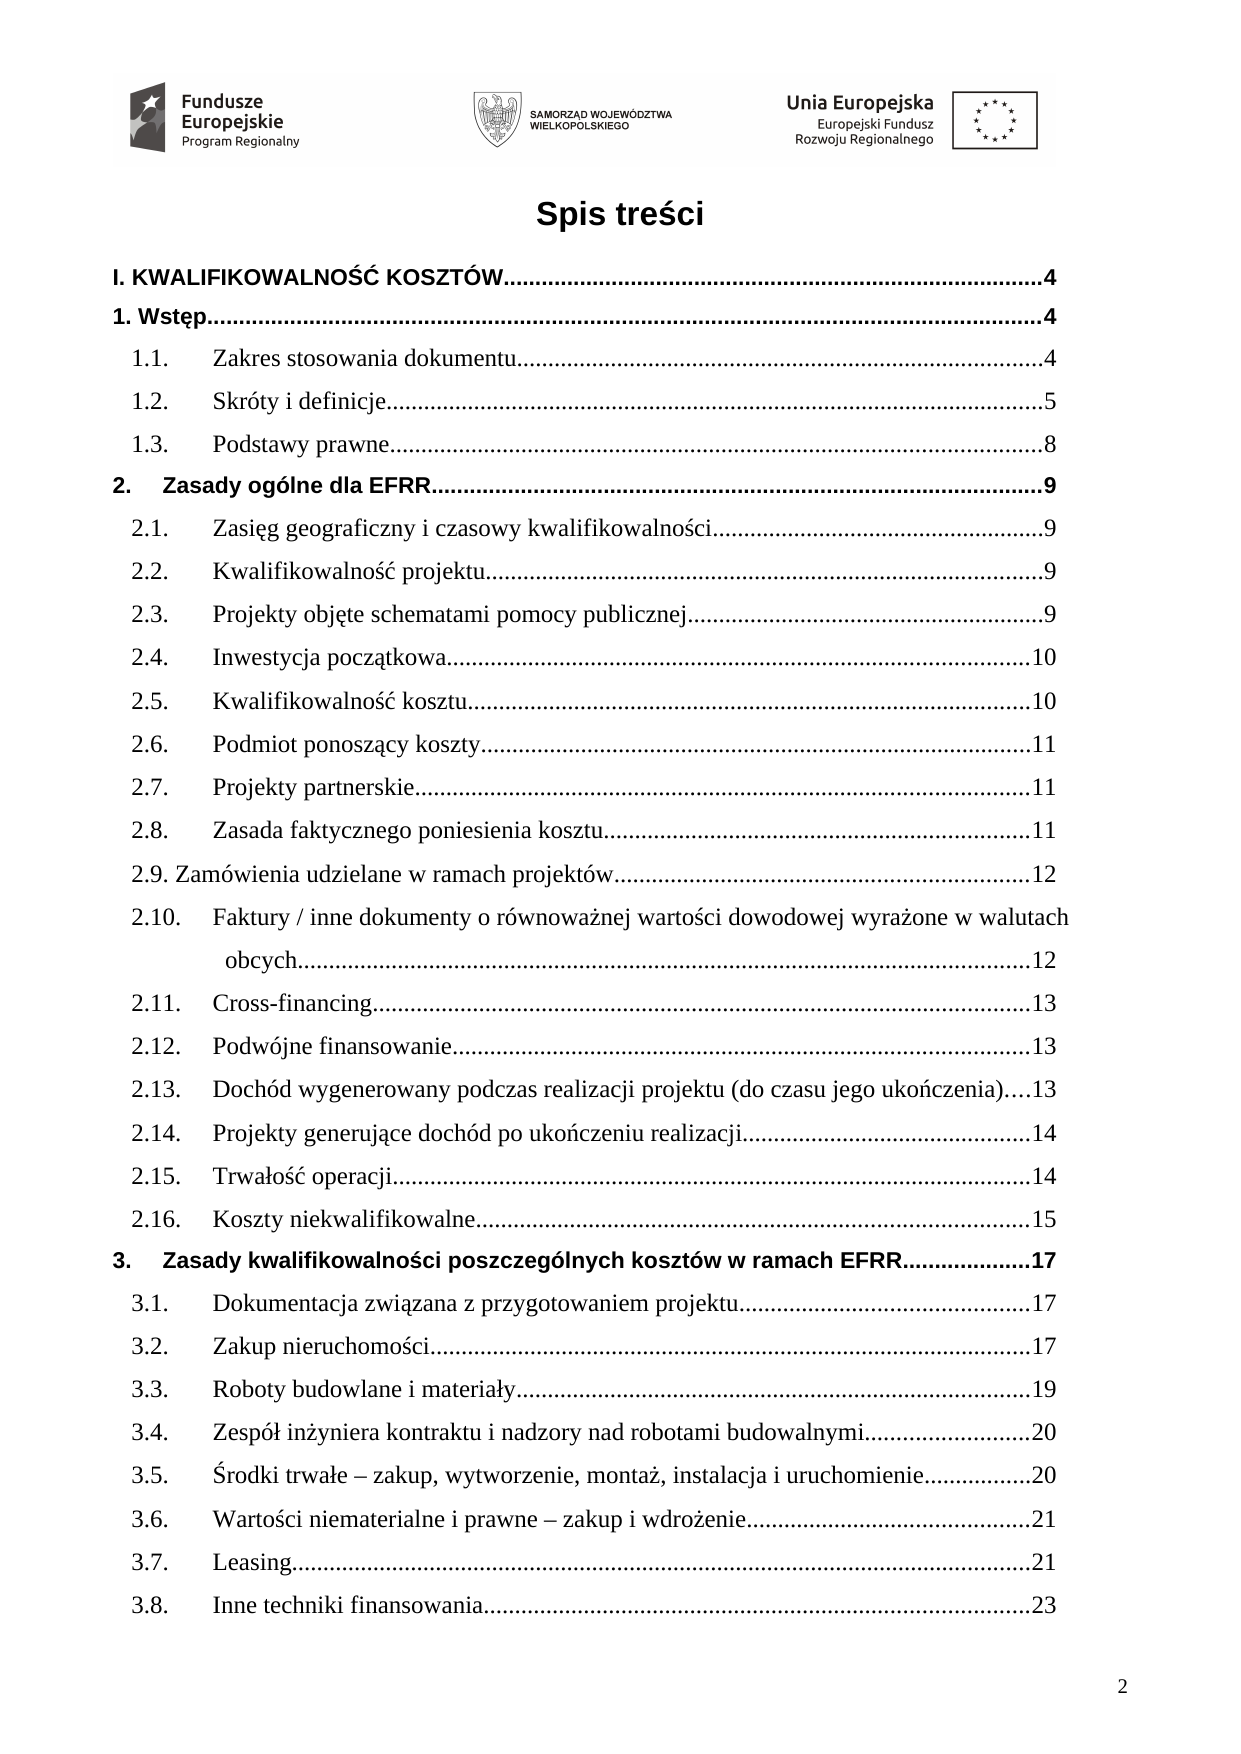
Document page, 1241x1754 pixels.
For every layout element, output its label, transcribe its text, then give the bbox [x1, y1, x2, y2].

text 3.6. Wartości niematerialne i prawne – zakup i wdrożenie 21 [131, 1504, 1128, 1533]
text 2.13. Dochód wygenerowany podczas realizacji projektu (do czasu jego ukończenia) 13 [131, 1074, 1128, 1103]
text 3.3. Roboty budowlane i materiały 19 [131, 1374, 1128, 1403]
text 3.4. Zespół inżyniera kontraktu i nadzory nad robotami budowalnymi 20 [131, 1417, 1128, 1446]
text 3.8. Inne techniki finansowania 23 [131, 1590, 1128, 1619]
text 2.9. Zamówienia udzielane w ramach projektów 12 [131, 859, 1128, 887]
text 2.4. Inwestycja początkowa 10 [131, 642, 1128, 671]
text 2.1. Zasięg geograficzny i czasowy kwalifikowalności 9 [131, 513, 1128, 542]
text 2.12. Podwójne finansowanie 13 [131, 1031, 1128, 1060]
text 2.16. Koszty niekwalifikowalne 15 [131, 1204, 1128, 1233]
text 2.6. Podmiot ponoszący koszty 11 [131, 729, 1128, 758]
text 1. Wstęp 4 [112, 303, 1128, 330]
text 2.11. Cross-financing 13 [131, 988, 1128, 1017]
text 2.7. Projekty partnerskie 11 [131, 772, 1128, 801]
text 1.2. Skróty i definicje 5 [131, 386, 1128, 415]
text 2.8. Zasada faktycznego poniesienia kosztu 11 [131, 815, 1128, 844]
text 2.14. Projekty generujące dochód po ukończeniu realizacji 14 [131, 1118, 1128, 1146]
text 1.1. Zakres stosowania dokumentu 4 [131, 343, 1128, 372]
text 3.5. Środki trwałe – zakup, wytworzenie, montaż, instalacja i uruchomienie 20 [131, 1461, 1128, 1489]
text 2.2. Kwalifikowalność projektu 9 [131, 556, 1128, 585]
text I. KWALIFIKOWALNOŚĆ KOSZTÓW 4 [112, 264, 1128, 290]
picture [112, 73, 1056, 167]
text 2.15. Trwałość operacji 14 [131, 1161, 1128, 1190]
text 3.7. Leasing 21 [131, 1547, 1128, 1576]
text 2.3. Projekty objęte schematami pomocy publicznej 9 [131, 599, 1128, 628]
text 3. Zasady kwalifikowalności poszczególnych kosztów w ramach EFRR 17 [112, 1247, 1128, 1274]
text 1.3. Podstawy prawne 8 [131, 429, 1128, 458]
text 3.1. Dokumentacja związana z przygotowaniem projektu 17 [131, 1288, 1128, 1316]
text 3.2. Zakup nieruchomości 17 [131, 1331, 1128, 1360]
text Spis treści [112, 194, 1128, 232]
text 2.5. Kwalifikowalność kosztu 10 [131, 686, 1128, 714]
text 2.10. Faktury / inne dokumenty o równoważnej wartości dowodowej wyrażone w walutach obcych 12 [131, 902, 1128, 974]
text 2. Zasady ogólne dla EFRR 9 [112, 472, 1128, 499]
